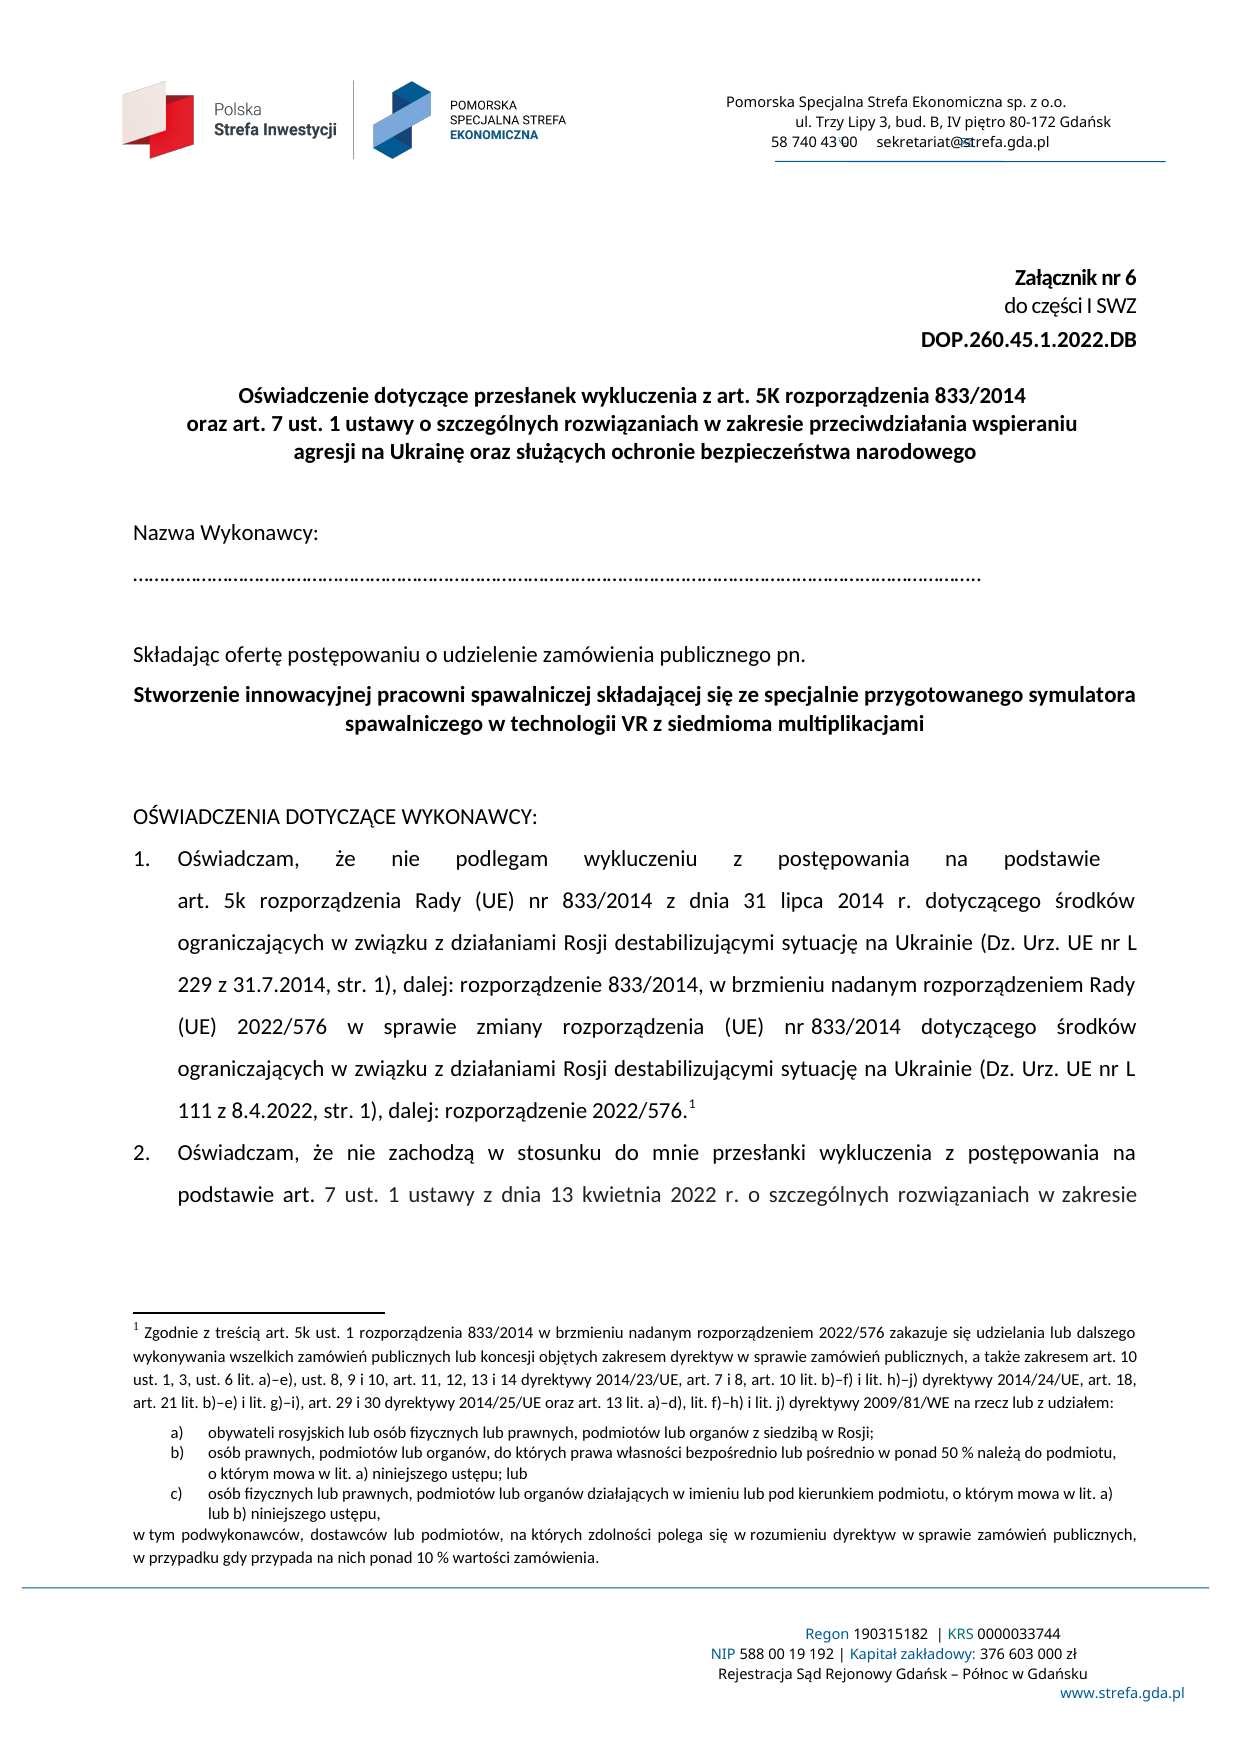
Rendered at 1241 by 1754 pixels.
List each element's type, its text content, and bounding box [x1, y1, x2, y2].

picture [960, 138, 972, 147]
text Nazwa Wykonawcy: [133, 518, 1137, 547]
text Oświadczenie dotyczące przesłanek wykluczenia z art. 5K rozporządzenia 833/2014 oraz art. 7 ust. 1 ustawy o szczególnych rozwiązaniach w zakresie przeciwdziałania wspieraniu agresji na Ukrainę oraz służących ochronie bezpieczeństwa narodowego [133, 381, 1137, 466]
picture [838, 137, 843, 147]
text Stworzenie innowacyjnej pracowni spawalniczej składającej się ze specjalnie przygotowanego symulatora spawalniczego w technologii VR z siedmioma multiplikacjami [133, 681, 1137, 737]
text Składając ofertę postępowaniu o udzielenie zamówienia publicznego pn. [133, 640, 1137, 668]
text Załącznik nr 6 [133, 263, 1137, 291]
list Oświadczam, że nie podlegam wykluczeniu z postępowania na podstawie art. 5k rozporządzenia Rady (UE) nr 833/2014 z dnia 31 lipca 2014 r. dotyczącego środków ograniczających w związku z działaniami Rosji destabilizującymi sytuację na Ukrainie (Dz. Urz. UE nr L 229 z 31.7.2014, str. 1), dalej: rozporządzenie 833/2014, w brzmieniu nadanym rozporządzeniem Rady (UE) 2022/576 w sprawie zmiany rozporządzenia (UE) nr 833/2014 dotyczącego środków ograniczających w związku z działaniami Rosji destabilizującymi sytuację na Ukrainie (Dz. Urz. UE nr L 111 z 8.4.2022, str. 1), dalej: rozporządzenie 2022/576. [133, 844, 1137, 1124]
text OŚWIADCZENIA DOTYCZĄCE WYKONAWCY: [133, 802, 1137, 830]
list Oświadczam, że nie zachodzą w stosunku do mnie przesłanki wykluczenia z postępowania na podstawie art. 7 ust. 1 ustawy z dnia 13 kwietnia 2022 r. o szczególnych rozwiązaniach w zakresie przeciwdziałania wspieraniu agresji na Ukrainę oraz służących ochronie bezpieczeństwa narodowego (Dz. U. poz. 835). [133, 1138, 1137, 1208]
picture [100, 69, 566, 167]
text …………………………………………………………………………………………………………………………………………….. [133, 559, 1137, 587]
text do części I SWZ [133, 291, 1137, 319]
text DOP.260.45.1.2022.DB [133, 325, 1137, 353]
